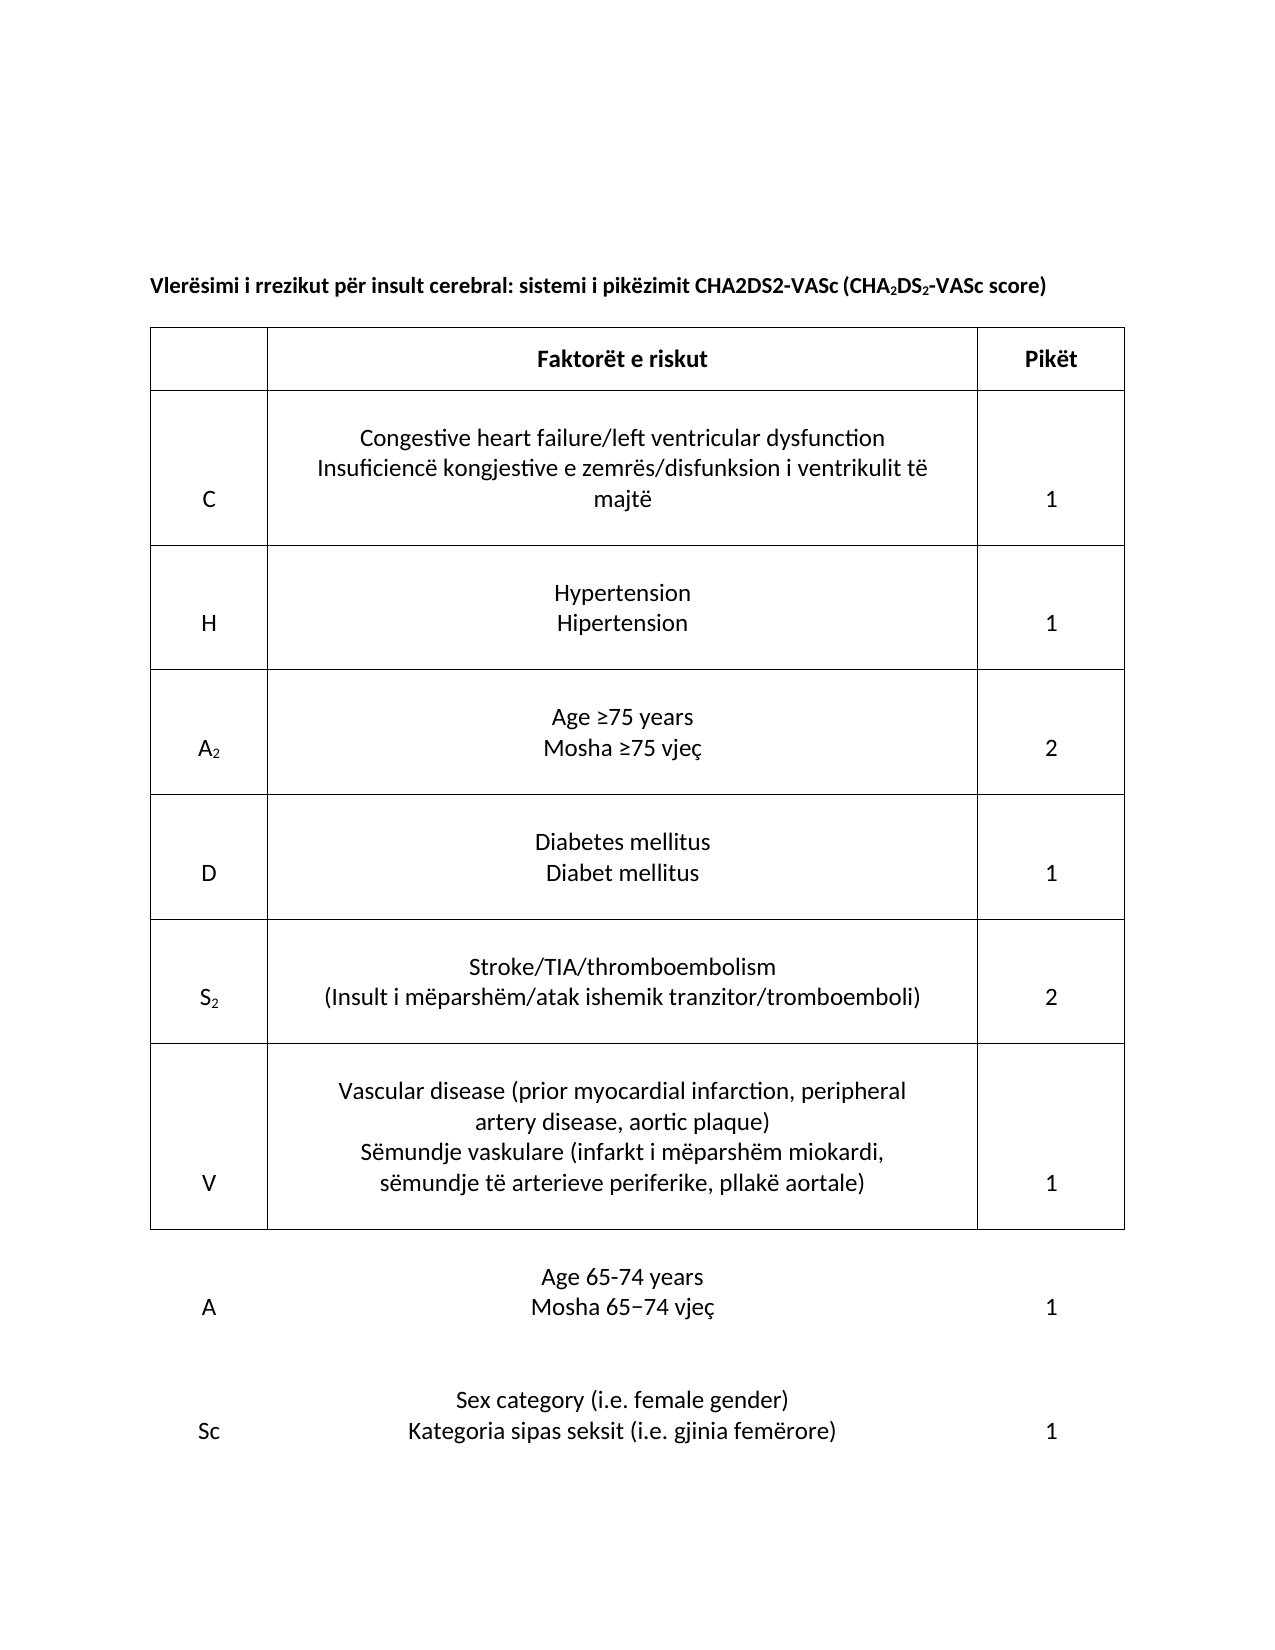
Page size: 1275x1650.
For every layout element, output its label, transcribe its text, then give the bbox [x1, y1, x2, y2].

table_cell 1 [978, 546, 1124, 669]
table_cell 1 [978, 795, 1124, 918]
table_cell S2 [151, 920, 267, 1043]
table_cell A [151, 1230, 267, 1353]
table_cell V [151, 1044, 267, 1229]
table_header Pikët [978, 328, 1124, 389]
table_cell Hypertension Hipertension [268, 546, 977, 669]
table_cell Age ≥75 years Mosha ≥75 vjeç [268, 670, 977, 794]
table_cell Congestive heart failure/left ventricular dysfunction Insuficiencë kongjestive e zemrës/disfunksion i ventrikulit të majtë [268, 391, 977, 545]
table_cell Stroke/TIA/thromboembolism (Insult i mëparshëm/atak ishemik tranzitor/tromboemboli) [268, 920, 977, 1043]
table_header [151, 328, 267, 389]
table_cell Sc [151, 1353, 267, 1477]
table_cell 1 [978, 391, 1124, 545]
table_cell A2 [151, 670, 267, 794]
table_cell 1 [978, 1230, 1124, 1353]
table_cell Age 65-74 years Mosha 65−74 vjeç [267, 1230, 978, 1353]
table_cell C [151, 391, 267, 545]
text Vlerësimi i rrezikut për insult cerebral: sistemi i pikëzimit CHA2DS2-VASc (CHA2DS2-VASc score) [150, 271, 1125, 299]
table_cell Diabetes mellitus Diabet mellitus [268, 795, 977, 918]
table_cell 2 [978, 920, 1124, 1043]
table_header Faktorët e riskut [268, 328, 977, 389]
table_cell Vascular disease (prior myocardial infarction, peripheral artery disease, aortic plaque) Sëmundje vaskulare (infarkt i mëparshëm miokardi, sëmundje të arterieve periferike, pllakë aortale) [268, 1044, 977, 1229]
table_cell Sex category (i.e. female gender) Kategoria sipas seksit (i.e. gjinia femërore) [267, 1353, 978, 1477]
table_cell D [151, 795, 267, 918]
table_cell H [151, 546, 267, 669]
table_cell 2 [978, 670, 1124, 794]
table_cell 1 [978, 1353, 1124, 1477]
table_cell 1 [978, 1044, 1124, 1229]
